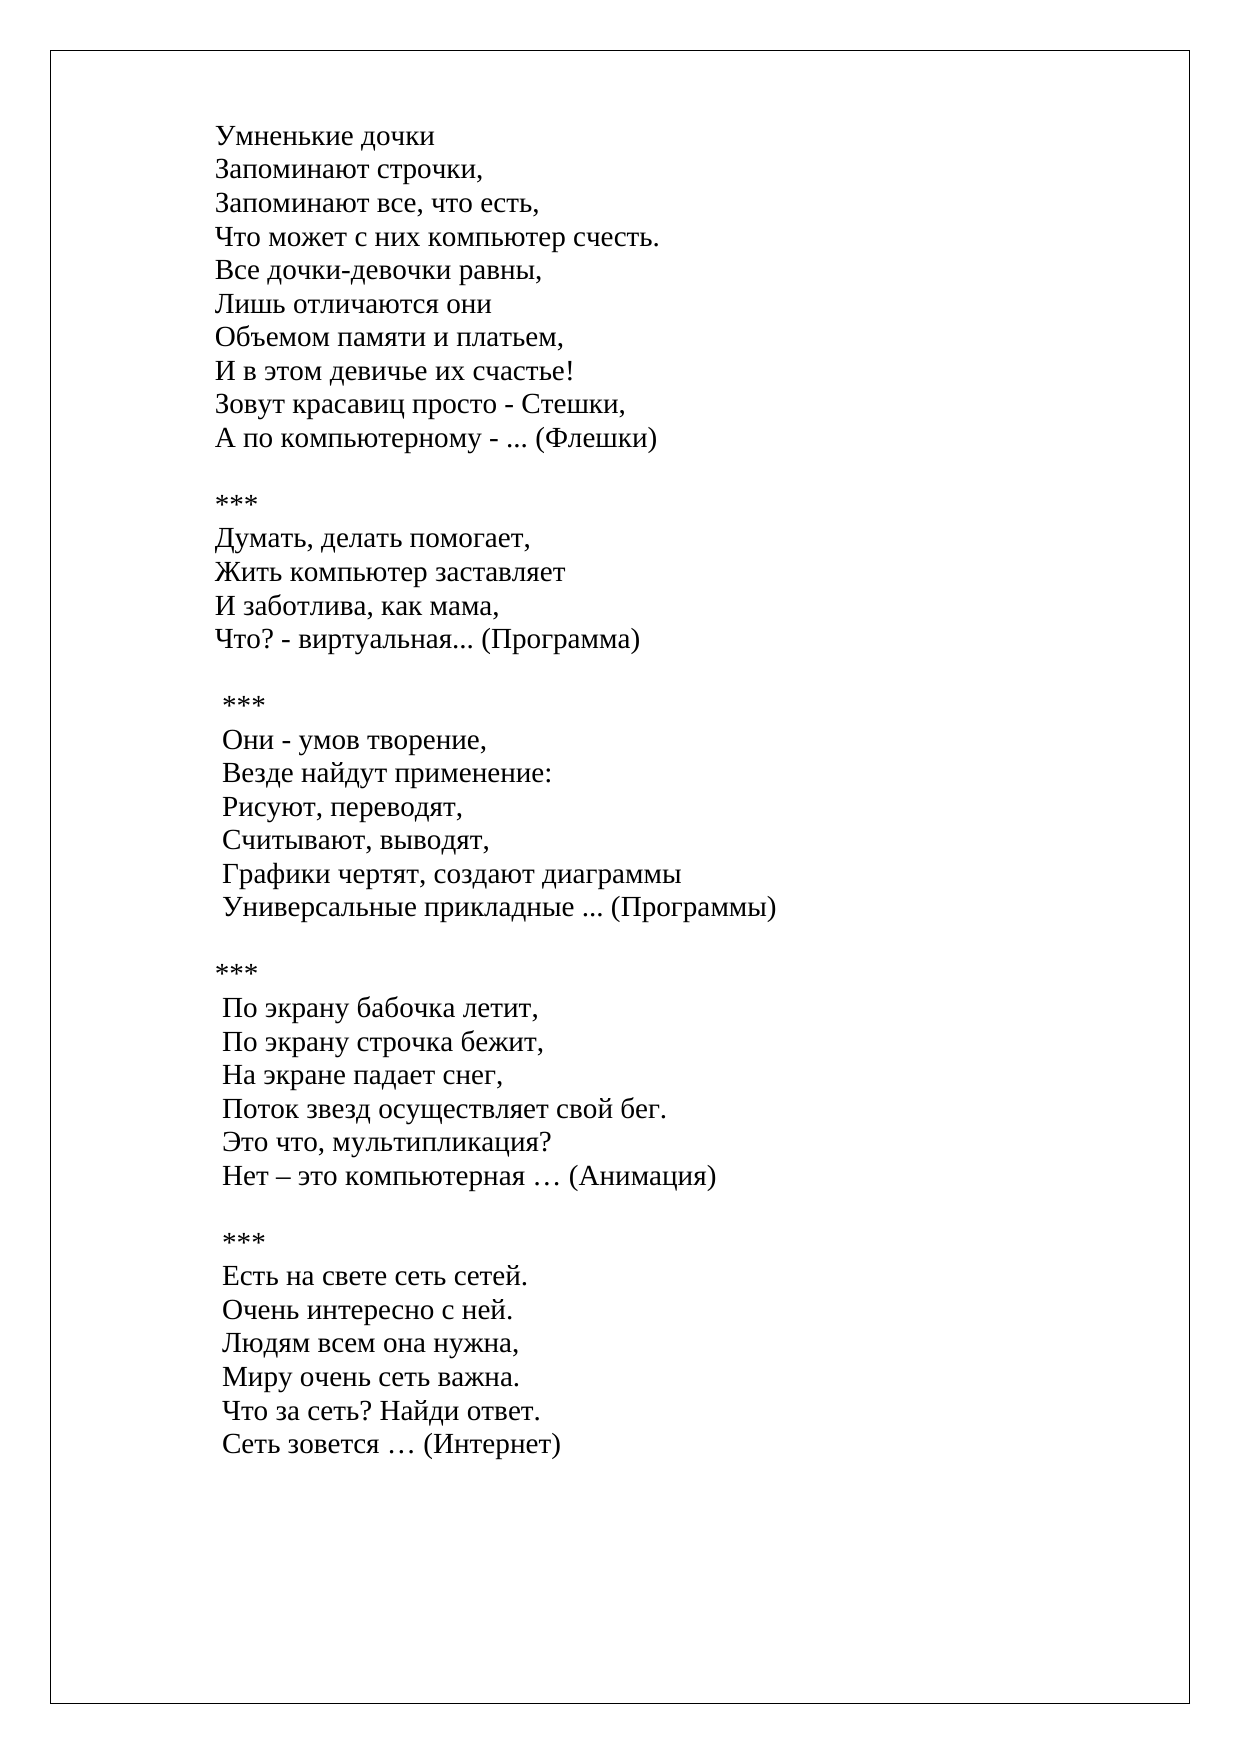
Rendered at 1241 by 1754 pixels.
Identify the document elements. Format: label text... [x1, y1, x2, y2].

text Нет – это компьютерная … (Анимация) [177, 1158, 1152, 1191]
text Поток звезд осуществляет свой бег. [177, 1091, 1152, 1124]
text Запоминают все, что есть, [177, 185, 1152, 219]
text Объемом памяти и платьем, [177, 319, 1152, 353]
text Людям всем она нужна, [177, 1326, 1152, 1359]
text И заботлива, как мама, [177, 588, 1152, 621]
text По экрану строчка бежит, [177, 1024, 1152, 1057]
text Очень интересно с ней. [177, 1292, 1152, 1326]
text *** [177, 487, 1152, 521]
text Графики чертят, создают диаграммы [177, 856, 1152, 889]
text Сеть зовется … (Интернет) [177, 1426, 1152, 1460]
text А по компьютерному - ... (Флешки) [177, 420, 1152, 453]
text Везде найдут применение: [177, 755, 1152, 789]
text Все дочки-девочки равны, [177, 252, 1152, 286]
text По экрану бабочка летит, [177, 990, 1152, 1024]
text Умненькие дочки [177, 118, 1152, 152]
text Что может с них компьютер счесть. [177, 219, 1152, 252]
text *** [177, 957, 1152, 990]
text *** [177, 1225, 1152, 1258]
text Думать, делать помогает, [177, 521, 1152, 554]
text Что за сеть? Найди ответ. [177, 1393, 1152, 1426]
text Есть на свете сеть сетей. [177, 1258, 1152, 1292]
text Зовут красавиц просто - Стешки, [177, 386, 1152, 420]
text Миру очень сеть важна. [177, 1359, 1152, 1393]
text Жить компьютер заставляет [177, 554, 1152, 588]
text *** [177, 688, 1152, 722]
text Считывают, выводят, [177, 822, 1152, 856]
text Что? - виртуальная... (Программа) [177, 621, 1152, 655]
text Это что, мультипликация? [177, 1124, 1152, 1158]
text Запоминают строчки, [177, 152, 1152, 185]
text Универсальные прикладные ... (Программы) [177, 889, 1152, 923]
text Лишь отличаются они [177, 286, 1152, 319]
text И в этом девичье их счастье! [177, 353, 1152, 386]
text На экране падает снег, [177, 1057, 1152, 1091]
text Они - умов творение, [177, 722, 1152, 755]
text Рисуют, переводят, [177, 789, 1152, 822]
